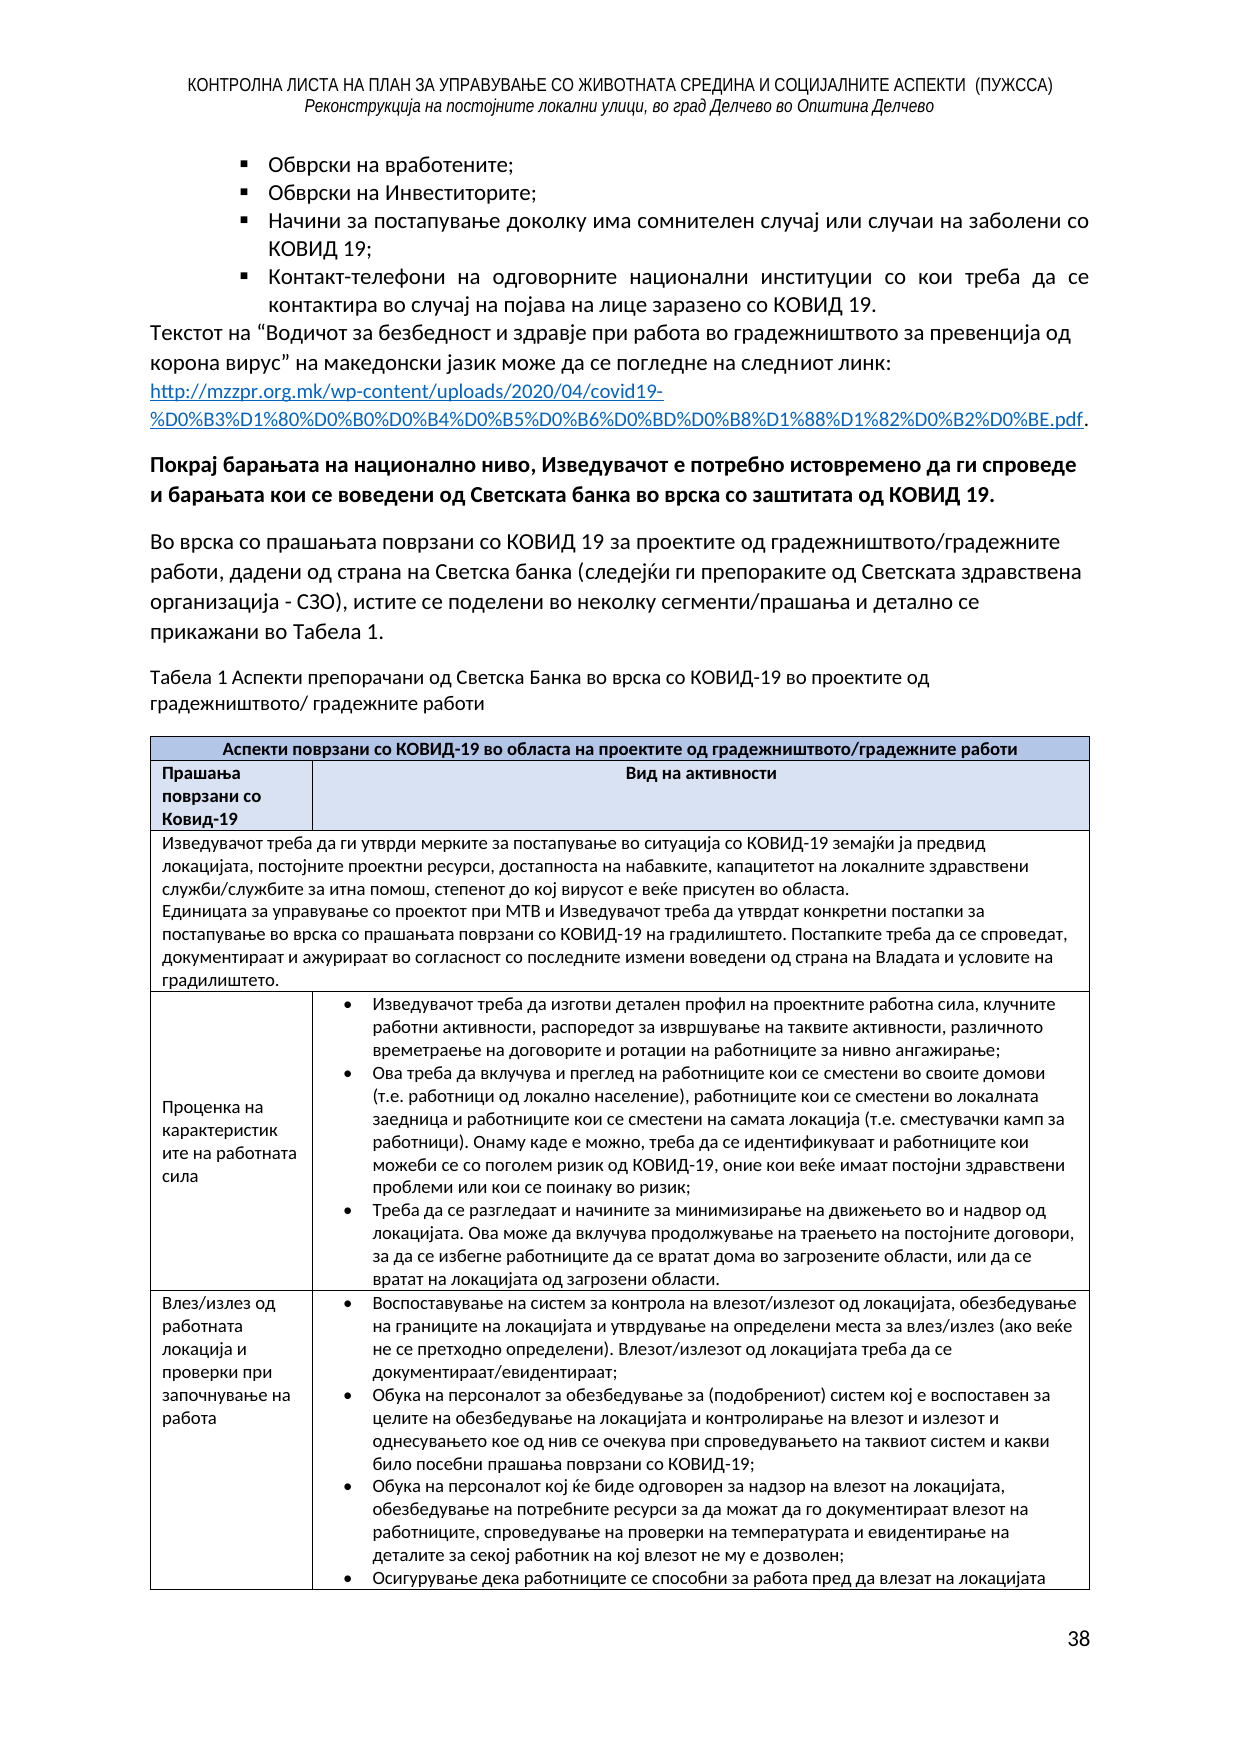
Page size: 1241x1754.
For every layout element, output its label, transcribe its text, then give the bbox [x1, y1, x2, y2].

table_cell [313, 1291, 1089, 1589]
list Обврски на вработените; [239, 150, 1090, 178]
list Обврски на Инвеститорите; [239, 178, 1090, 206]
table_cell Вид на активности [313, 761, 1089, 830]
table_cell Изведувачот треба да ги утврди мерките за постапување во ситуација со КОВИД-19 земајќи ја предвид локацијата, постојните проектни ресурси, достапноста на набавките, капацитетот на локалните здравствени служби/службите за итна помош, степенот до кој вирусот е веќе присутен во областа. Единицата за управување со проектот при МТВ и Изведувачот треба да утврдат конкретни постапки за постапување во врска со прашањата поврзани со КОВИД-19 на градилиштето. Постапките треба да се спроведат, документираат и ажурираат во согласност со последните измени воведени од страна на Владата и условите на градилиштето. [151, 831, 1089, 991]
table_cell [151, 1291, 312, 1589]
text Табела 1 Аспекти препорачани од Светска Банка во врска со КОВИД-19 во проектите од градежништвото/ градежните работи [150, 664, 1090, 715]
table_cell Прашања поврзани со Ковид-19 [151, 761, 312, 830]
table_header Аспекти поврзани со КОВИД-19 во областа на проектите од градежништвото/градежните работи [151, 737, 1089, 760]
list Начини за постапување доколку има сомнителен случај или случаи на заболени со КОВИД 19; [239, 206, 1090, 262]
table_cell • Изведувачот треба да изготви детален профил на проектните работна сила, клучните работни активности, распоредот за извршување на таквите активности, различното времетраење на договорите и ротации на работниците за нивно ангажирање; • Ова треба да вклучува и преглед на работниците кои се сместени во своите домови (т.е. работници од локално население), работниците кои се сместени во локалната заедница и работниците кои се сместени на самата локација (т.е. сместувачки камп за работници). Онаму каде е можно, треба да се идентификуваат и работниците кои можеби се со поголем ризик од КОВИД-19, оние кои веќе имаат постојни здравствени проблеми или кои се поинаку во ризик; • Треба да се разгледаат и начините за минимизирање на движењето во и надвор од локацијата. Ова може да вклучува продолжување на траењето на постојните договори, за да се избегне работниците да се вратат дома во загрозените области, или да се вратат на локацијата од загрозени области. [313, 992, 1089, 1290]
text Текстот на “Водичот за безбедност и здравје при работа во градежништвото за превенција од корона вирус” на македонски јазик може да се погледне на следниот линк: http://mzzpr.org.mk/wp-content/uploads/2020/04/covid19-%D0%B3%D1%80%D0%B0%D0%B4%D0%B5%D0%B6%D0%BD%D0%B8%D1%88%D1%82%D0%B2%D0%BE.pdf. [150, 318, 1090, 431]
list Контакт-телефони на одговорните национални институции со кои треба да се контактира во случај на појава на лице заразено со КОВИД 19. [239, 262, 1090, 318]
text Покрај барањата на национално ниво, Изведувачот е потребно истовремено да ги спроведе и барањата кои се воведени од Светската банка во врска со заштитата од КОВИД 19. [150, 450, 1090, 508]
text Во врска со прашањата поврзани со КОВИД 19 за проектите од градежништвото/градежните работи, дадени од страна на Светска банка (следејќи ги препораките од Светската здравствена организација - СЗО), истите се поделени во неколку сегменти/прашања и детално се прикажани во Табела 1. [150, 527, 1090, 646]
table_cell Проценка на карактеристиките на работната сила [151, 992, 312, 1290]
